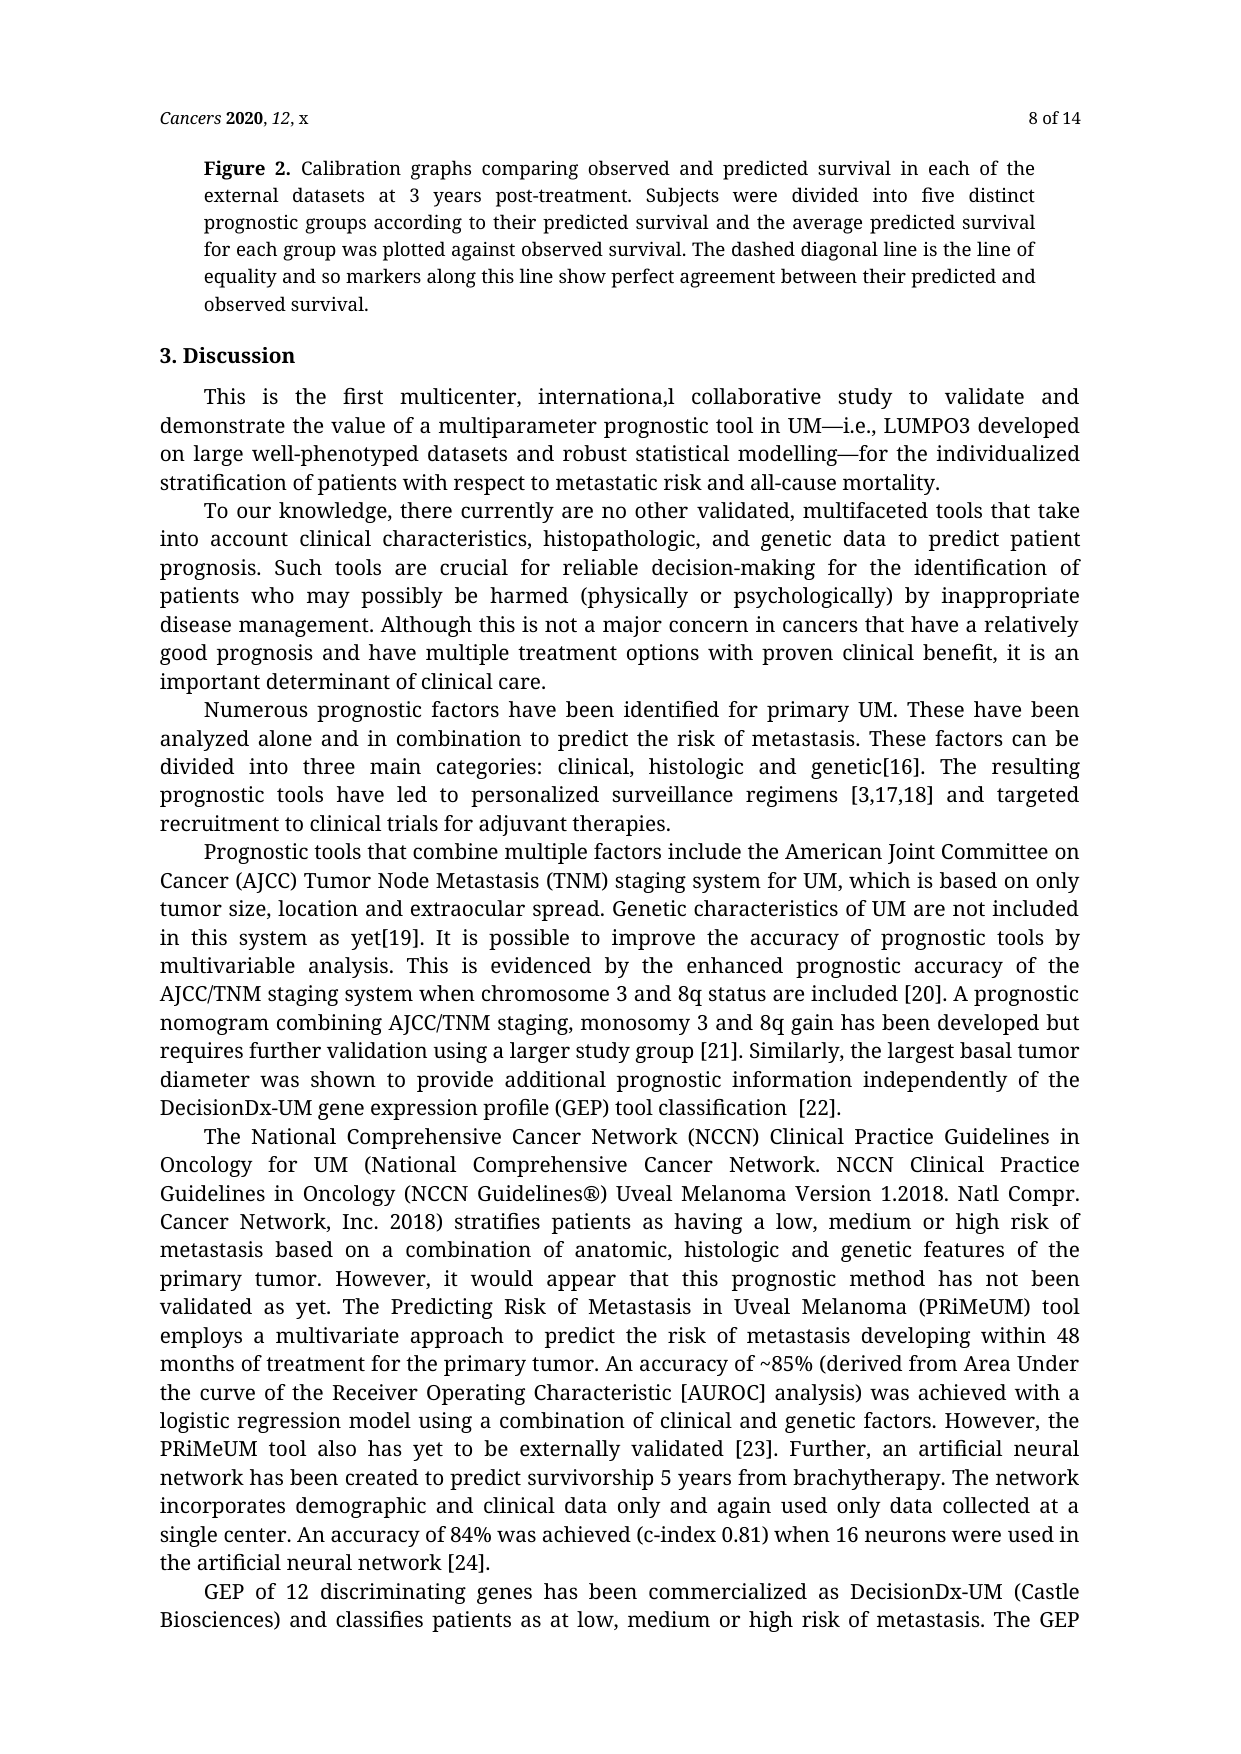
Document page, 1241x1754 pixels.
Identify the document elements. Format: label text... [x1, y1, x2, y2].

text Numerous prognostic factors have been identified for primary UM. These have been analyzed alone and in combination to predict the risk of metastasis. These factors can be divided into three main categories: clinical, histologic and genetic[16]. The resulting prognostic tools have led to personalized surveillance regimens [3,17,18] and targeted recruitment to clinical trials for adjuvant therapies. [159, 695, 1081, 837]
text To our knowledge, there currently are no other validated, multifaceted tools that take into account clinical characteristics, histopathologic, and genetic data to predict patient prognosis. Such tools are crucial for reliable decision-making for the identification of patients who may possibly be harmed (physically or psychologically) by inappropriate disease management. Although this is not a major concern in cancers that have a relatively good prognosis and have multiple treatment options with proven clinical benefit, it is an important determinant of clinical care. [159, 496, 1081, 695]
subtitle 3. Discussion [159, 341, 1081, 370]
text The National Comprehensive Cancer Network (NCCN) Clinical Practice Guidelines in Oncology for UM (National Comprehensive Cancer Network. NCCN Clinical Practice Guidelines in Oncology (NCCN Guidelines®) Uveal Melanoma Version 1.2018. Natl Compr. Cancer Network, Inc. 2018) stratifies patients as having a low, medium or high risk of metastasis based on a combination of anatomic, histologic and genetic features of the primary tumor. However, it would appear that this prognostic method has not been validated as yet. The Predicting Risk of Metastasis in Uveal Melanoma (PRiMeUM) tool employs a multivariate approach to predict the risk of metastasis developing within 48 months of treatment for the primary tumor. An accuracy of ~85% (derived from Area Under the curve of the Receiver Operating Characteristic [AUROC] analysis) was achieved with a logistic regression model using a combination of clinical and genetic factors. However, the PRiMeUM tool also has yet to be externally validated [23]. Further, an artificial neural network has been created to predict survivorship 5 years from brachytherapy. The network incorporates demographic and clinical data only and again used only data collected at a single center. An accuracy of 84% was achieved (c-index 0.81) when 16 neurons were used in the artificial neural network [24]. [159, 1122, 1081, 1577]
text Prognostic tools that combine multiple factors include the American Joint Committee on Cancer (AJCC) Tumor Node Metastasis (TNM) staging system for UM, which is based on only tumor size, location and extraocular spread. Genetic characteristics of UM are not included in this system as yet[19]. It is possible to improve the accuracy of prognostic tools by multivariable analysis. This is evidenced by the enhanced prognostic accuracy of the AJCC/TNM staging system when chromosome 3 and 8q status are included [20]. A prognostic nomogram combining AJCC/TNM staging, monosomy 3 and 8q gain has been developed but requires further validation using a larger study group [21]. Similarly, the largest basal tumor diameter was shown to provide additional prognostic information independently of the DecisionDx-UM gene expression profile (GEP) tool classification [22]. [159, 837, 1081, 1122]
text This is the first multicenter, internationa,l collaborative study to validate and demonstrate the value of a multiparameter prognostic tool in UM—i.e., LUMPO3 developed on large well-phenotyped datasets and robust statistical modelling—for the individualized stratification of patients with respect to metastatic risk and all-cause mortality. [159, 382, 1081, 496]
text Figure 2. Calibration graphs comparing observed and predicted survival in each of the external datasets at 3 years post-treatment. Subjects were divided into five distinct prognostic groups according to their predicted survival and the average predicted survival for each group was plotted against observed survival. The dashed diagonal line is the line of equality and so markers along this line show perfect agreement between their predicted and observed survival. [204, 154, 1036, 316]
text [159, 1577, 1081, 1634]
